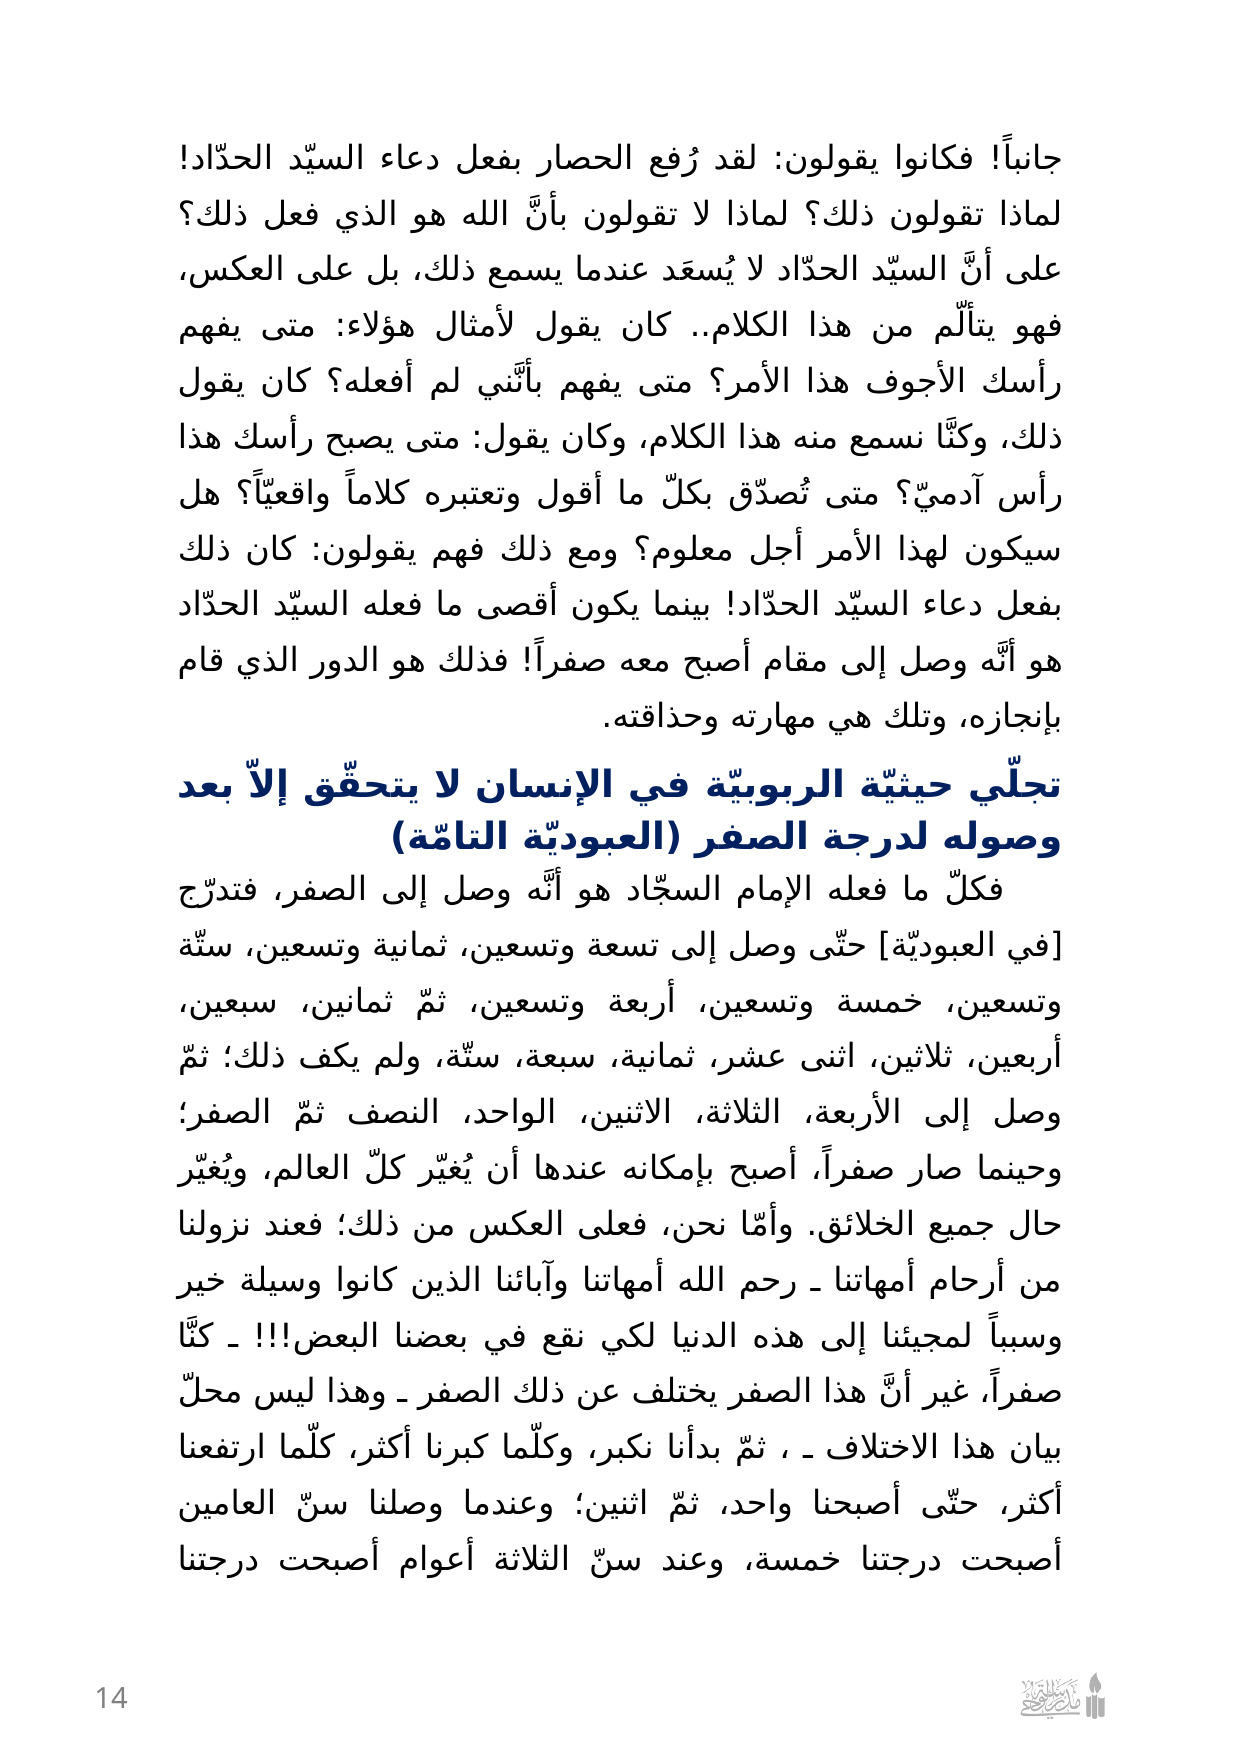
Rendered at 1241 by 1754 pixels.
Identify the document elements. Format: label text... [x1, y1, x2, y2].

title تجلّي حيثيّة الربوبيّة في الإنسان لا يتحقّق إلاّ بعد وصوله لدرجة الصفر (العبوديّة التامّة) [177, 762, 1063, 858]
picture [1020, 1672, 1105, 1719]
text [177, 867, 1063, 1593]
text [177, 136, 1063, 750]
